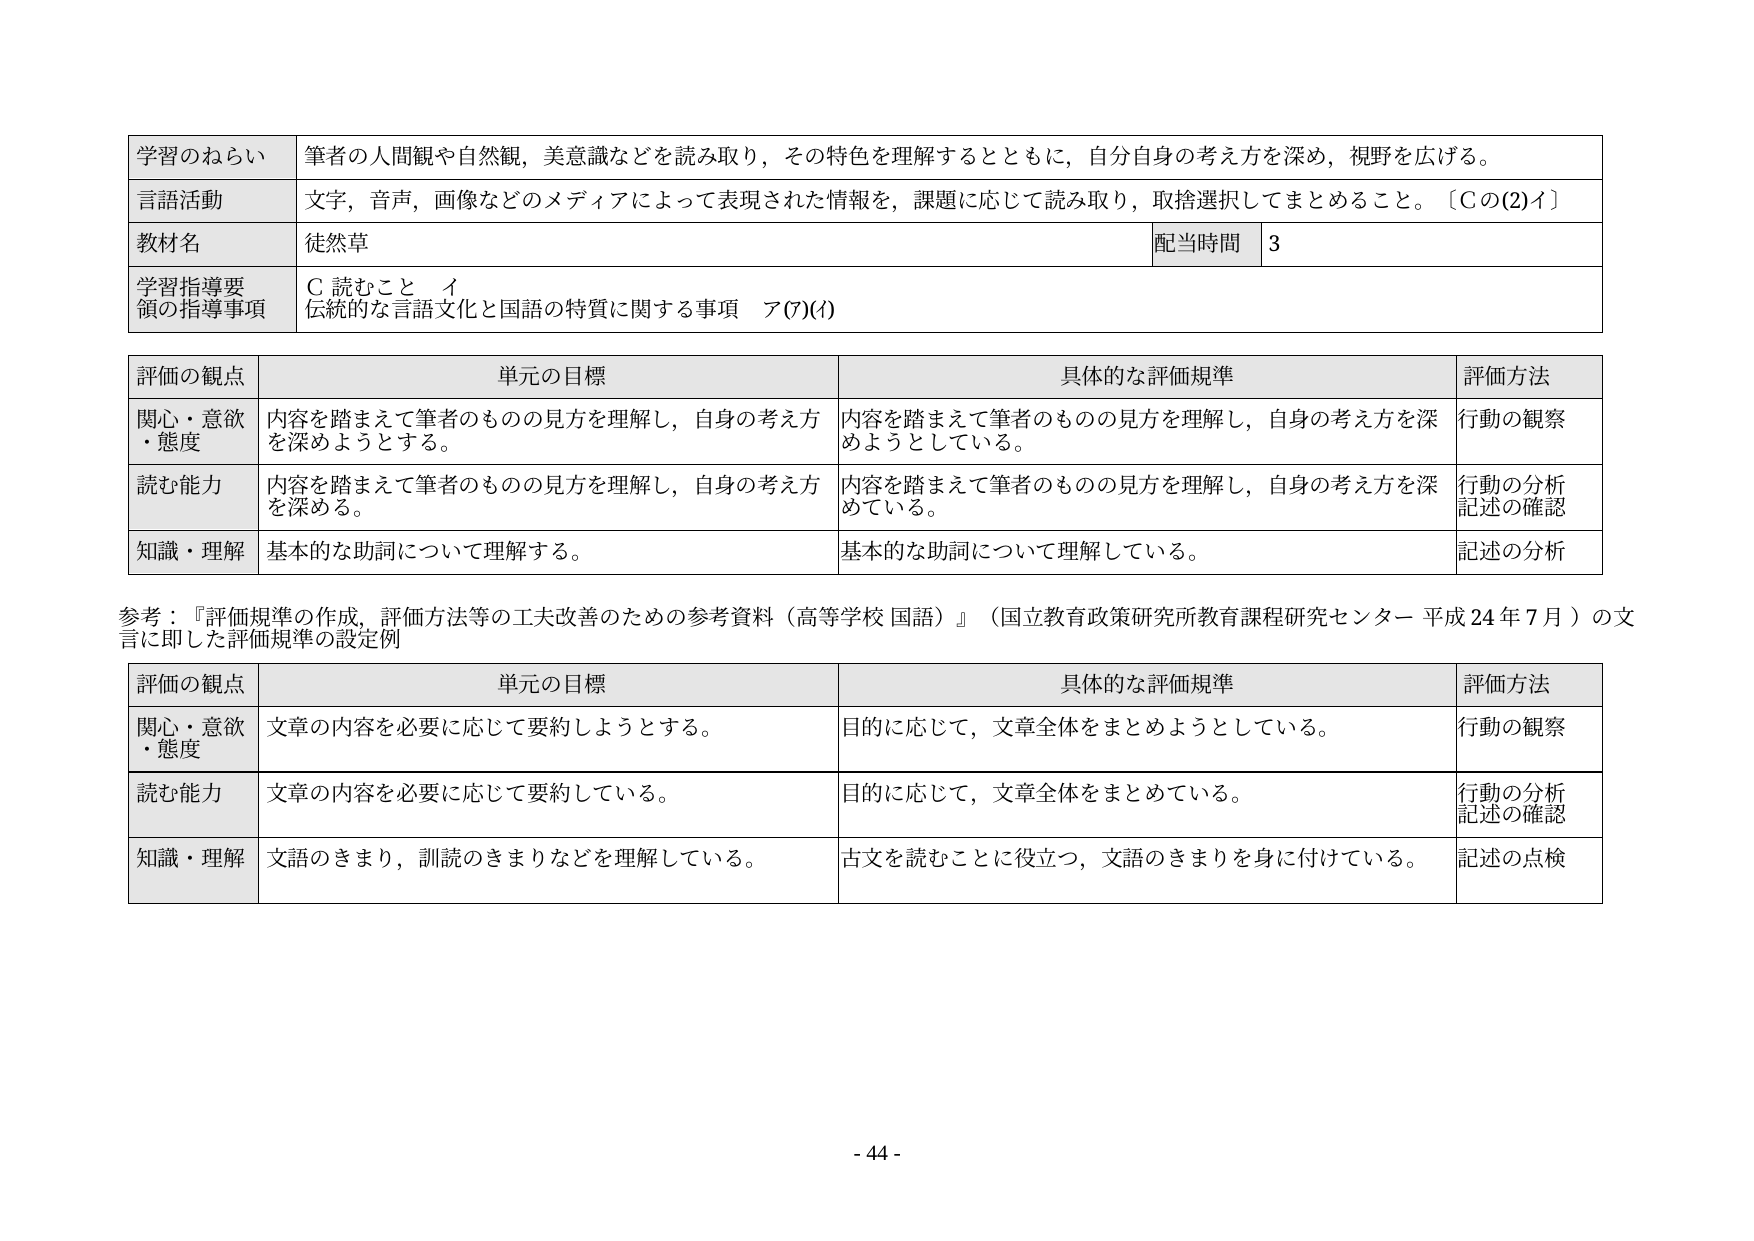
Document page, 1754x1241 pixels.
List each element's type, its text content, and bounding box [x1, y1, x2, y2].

table_cell 文章の内容を必要に応じて要約している。 [259, 773, 838, 837]
table_cell 学習指導要 領の指導事項 [129, 267, 296, 332]
table_cell 古文を読むことに役立つ，文語のきまりを身に付けている。 [839, 838, 1456, 903]
table_cell 文章の内容を必要に応じて要約しようとする。 [259, 707, 838, 771]
table_cell Ｃ 読むこと イ 伝統的な言語文化と国語の特質に関する事項 ア(ｱ)(ｲ) [297, 267, 1602, 332]
table_cell 教材名 [129, 223, 296, 266]
table_cell 内容を踏まえて筆者のものの見方を理解し，自身の考え方を深 めようとしている。 [839, 399, 1456, 464]
table_cell 行動の分析 記述の確認 [1457, 465, 1602, 529]
table_cell 基本的な助詞について理解する。 [259, 531, 838, 573]
table_cell 言語活動 [129, 180, 296, 222]
table_cell 内容を踏まえて筆者のものの見方を理解し，自身の考え方 を深めようとする。 [259, 399, 838, 464]
table_header 評価の観点 [129, 356, 258, 398]
table_cell 記述の分析 [1457, 531, 1602, 573]
table_cell 読む能力 [129, 465, 258, 529]
table_cell 3 [1262, 223, 1602, 266]
table_header 評価の観点 [129, 664, 258, 706]
table_cell 配当時間 [1153, 223, 1261, 266]
table_header 単元の目標 [259, 664, 838, 706]
table_cell 内容を踏まえて筆者のものの見方を理解し，自身の考え方を深 めている。 [839, 465, 1456, 529]
text 参考：『評価規準の作成，評価方法等の工夫改善のための参考資料（高等学校 国語）』（国立教育政策研究所教育課程研究センター 平成24年7月 ）の文 言に即した評価規準の設定例 [118, 608, 1636, 652]
table_cell 文字，音声，画像などのメディアによって表現された情報を，課題に応じて読み取り，取捨選択してまとめること。〔Ｃの(2)イ〕 [297, 180, 1602, 222]
table_cell 文語のきまり，訓読のきまりなどを理解している。 [259, 838, 838, 903]
table_cell 関心・意欲 ・態度 [129, 707, 258, 771]
table_cell 行動の分析 記述の確認 [1457, 773, 1602, 837]
table_header 具体的な評価規準 [839, 664, 1456, 706]
table_header 評価方法 [1457, 356, 1602, 398]
table_cell 知識・理解 [129, 531, 258, 573]
table_cell 行動の観察 [1457, 399, 1602, 464]
table_header 学習のねらい [129, 136, 296, 178]
table_cell 徒然草 [297, 223, 1152, 266]
table_cell 記述の点検 [1457, 838, 1602, 903]
table_cell 行動の観察 [1457, 707, 1602, 771]
table_cell 目的に応じて，文章全体をまとめようとしている。 [839, 707, 1456, 771]
table_header 単元の目標 [259, 356, 838, 398]
table_header 具体的な評価規準 [839, 356, 1456, 398]
table_cell 知識・理解 [129, 838, 258, 903]
table_header 評価方法 [1457, 664, 1602, 706]
table_cell 基本的な助詞について理解している。 [839, 531, 1456, 573]
table_header 筆者の人間観や自然観，美意識などを読み取り，その特色を理解するとともに，自分自身の考え方を深め，視野を広げる。 [297, 136, 1602, 178]
table_cell 目的に応じて，文章全体をまとめている。 [839, 773, 1456, 837]
table_cell 読む能力 [129, 773, 258, 837]
table_cell 内容を踏まえて筆者のものの見方を理解し，自身の考え方 を深める。 [259, 465, 838, 529]
table_cell 関心・意欲 ・態度 [129, 399, 258, 464]
